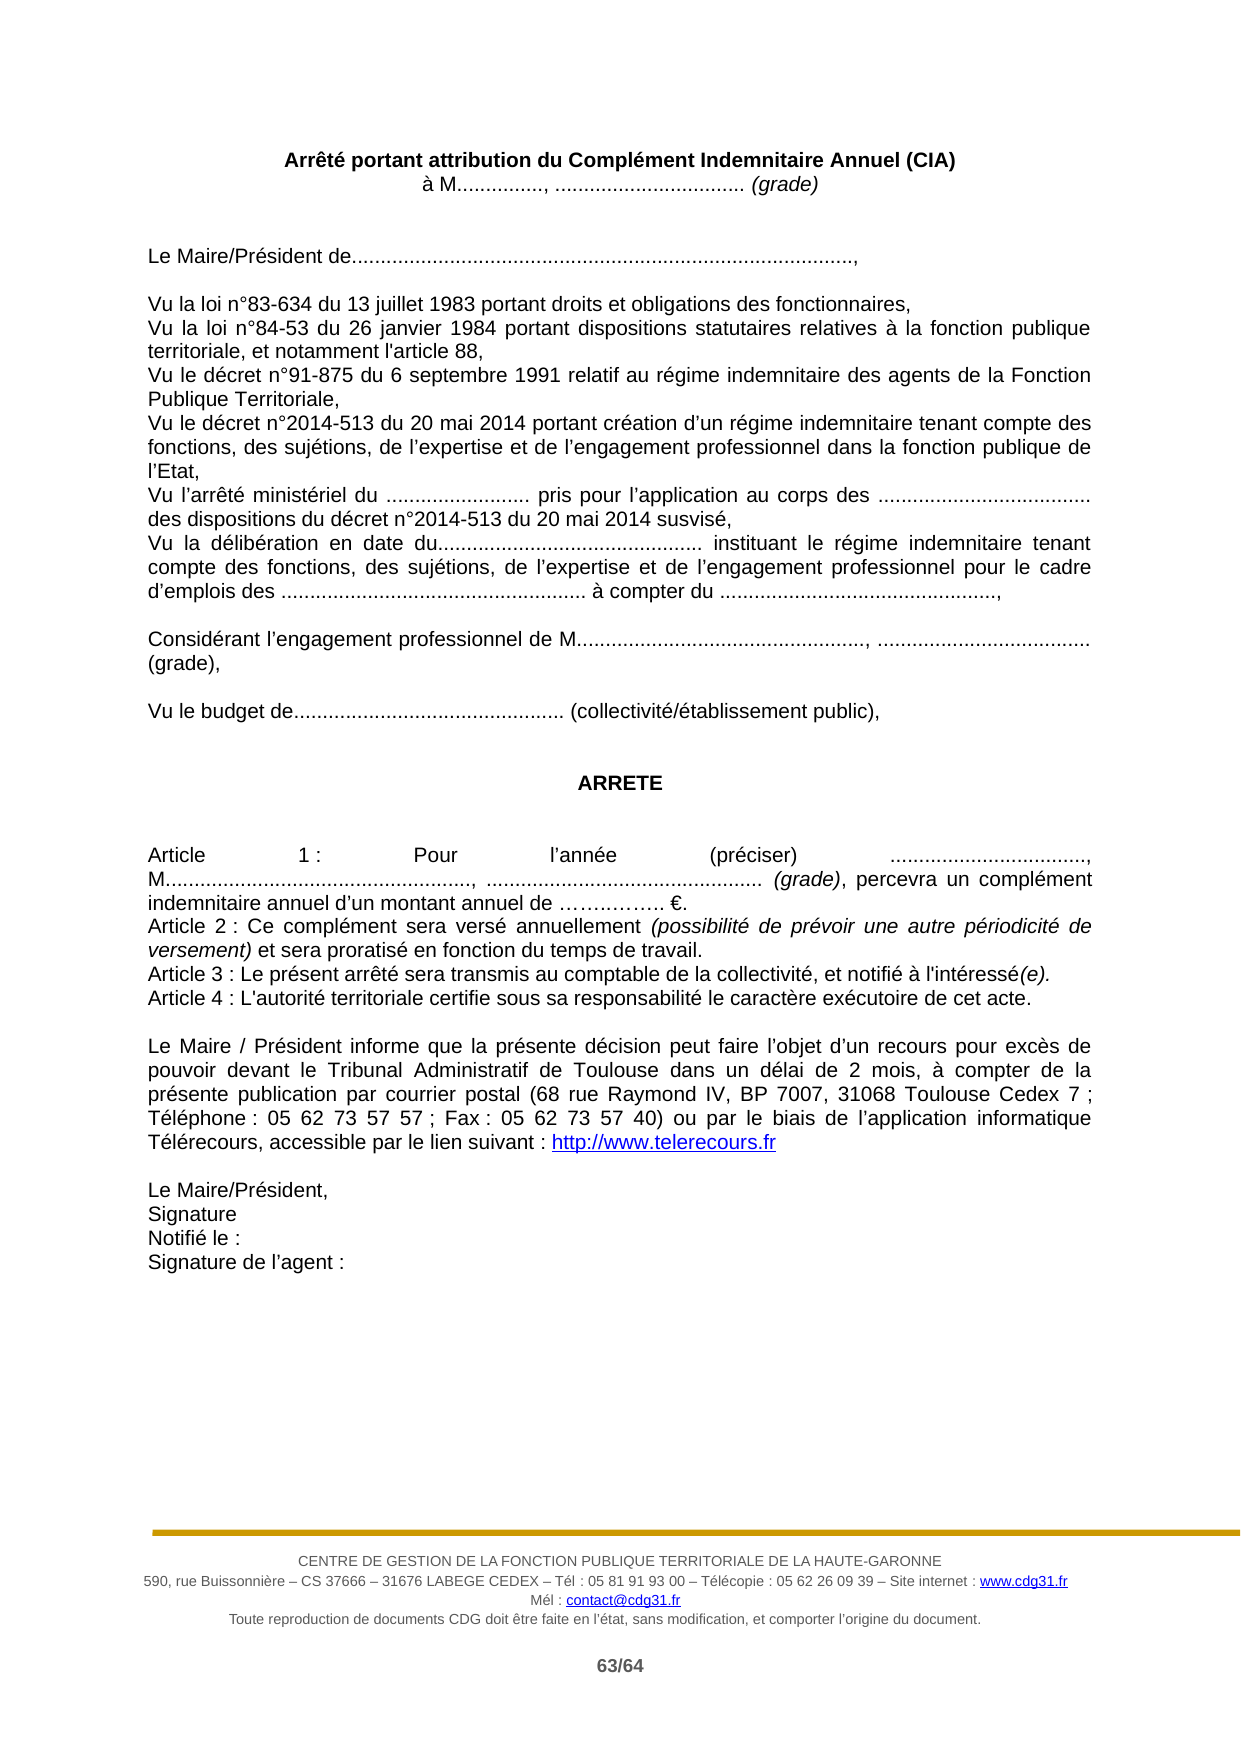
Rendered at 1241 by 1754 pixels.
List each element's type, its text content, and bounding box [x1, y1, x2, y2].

text ARRETE [148, 771, 1093, 794]
text Vu la loi n°83-634 du 13 juillet 1983 portant droits et obligations des fonctionnaires, [148, 291, 1093, 315]
text à M..............., ................................. (grade) [148, 172, 1093, 196]
text Le Maire / Président informe que la présente décision peut faire l’objet d’un recours pour excès de pouvoir devant le Tribunal Administratif de Toulouse dans un délai de 2 mois, à compter de la présente publication par courrier postal (68 rue Raymond IV, BP 7007, 31068 Toulouse Cedex 7 ; Téléphone : 05 62 73 57 57 ; Fax : 05 62 73 57 40) ou par le biais de l’application informatique Télérecours, accessible par le lien suivant : http://www.telerecours.fr [148, 1034, 1093, 1154]
text Vu la loi n°84-53 du 26 janvier 1984 portant dispositions statutaires relatives à la fonction publique territoriale, et notamment l'article 88, [148, 315, 1093, 363]
text Article 1 : Pour l’année (préciser) .................................., M....................................................., ................................................ (grade), percevra un complément indemnitaire annuel d’un montant annuel de ……..…….. €. [148, 842, 1093, 914]
text Considérant l’engagement professionnel de M.................................................., ..................................... (grade), [148, 627, 1093, 675]
text Vu le décret n°91-875 du 6 septembre 1991 relatif au régime indemnitaire des agents de la Fonction Publique Territoriale, [148, 363, 1093, 411]
text Vu le budget de............................................... (collectivité/établissement public), [148, 699, 1093, 723]
text Vu l’arrêté ministériel du ......................... pris pour l’application au corps des ..................................... des dispositions du décret n°2014-513 du 20 mai 2014 susvisé, [148, 483, 1093, 531]
text Signature [148, 1202, 1093, 1226]
text Article 2 : Ce complément sera versé annuellement (possibilité de prévoir une autre périodicité de versement) et sera proratisé en fonction du temps de travail. [148, 914, 1093, 962]
text Signature de l’agent : [148, 1250, 1093, 1274]
text Notifié le : [148, 1226, 1093, 1250]
text Article 3 : Le présent arrêté sera transmis au comptable de la collectivité, et notifié à l'intéressé(e). [148, 962, 1093, 986]
text Vu le décret n°2014-513 du 20 mai 2014 portant création d’un régime indemnitaire tenant compte des fonctions, des sujétions, de l’expertise et de l’engagement professionnel dans la fonction publique de l’Etat, [148, 411, 1093, 483]
text Article 4 : L'autorité territoriale certifie sous sa responsabilité le caractère exécutoire de cet acte. [148, 986, 1093, 1010]
text Arrêté portant attribution du Complément Indemnitaire Annuel (CIA) [148, 148, 1093, 172]
text Vu la délibération en date du.............................................. instituant le régime indemnitaire tenant compte des fonctions, des sujétions, de l’expertise et de l’engagement professionnel pour le cadre d’emplois des ..................................................... à compter du ................................................, [148, 531, 1093, 603]
text Le Maire/Président, [148, 1178, 1093, 1202]
text Le Maire/Président de......................................................................................., [148, 243, 1093, 267]
